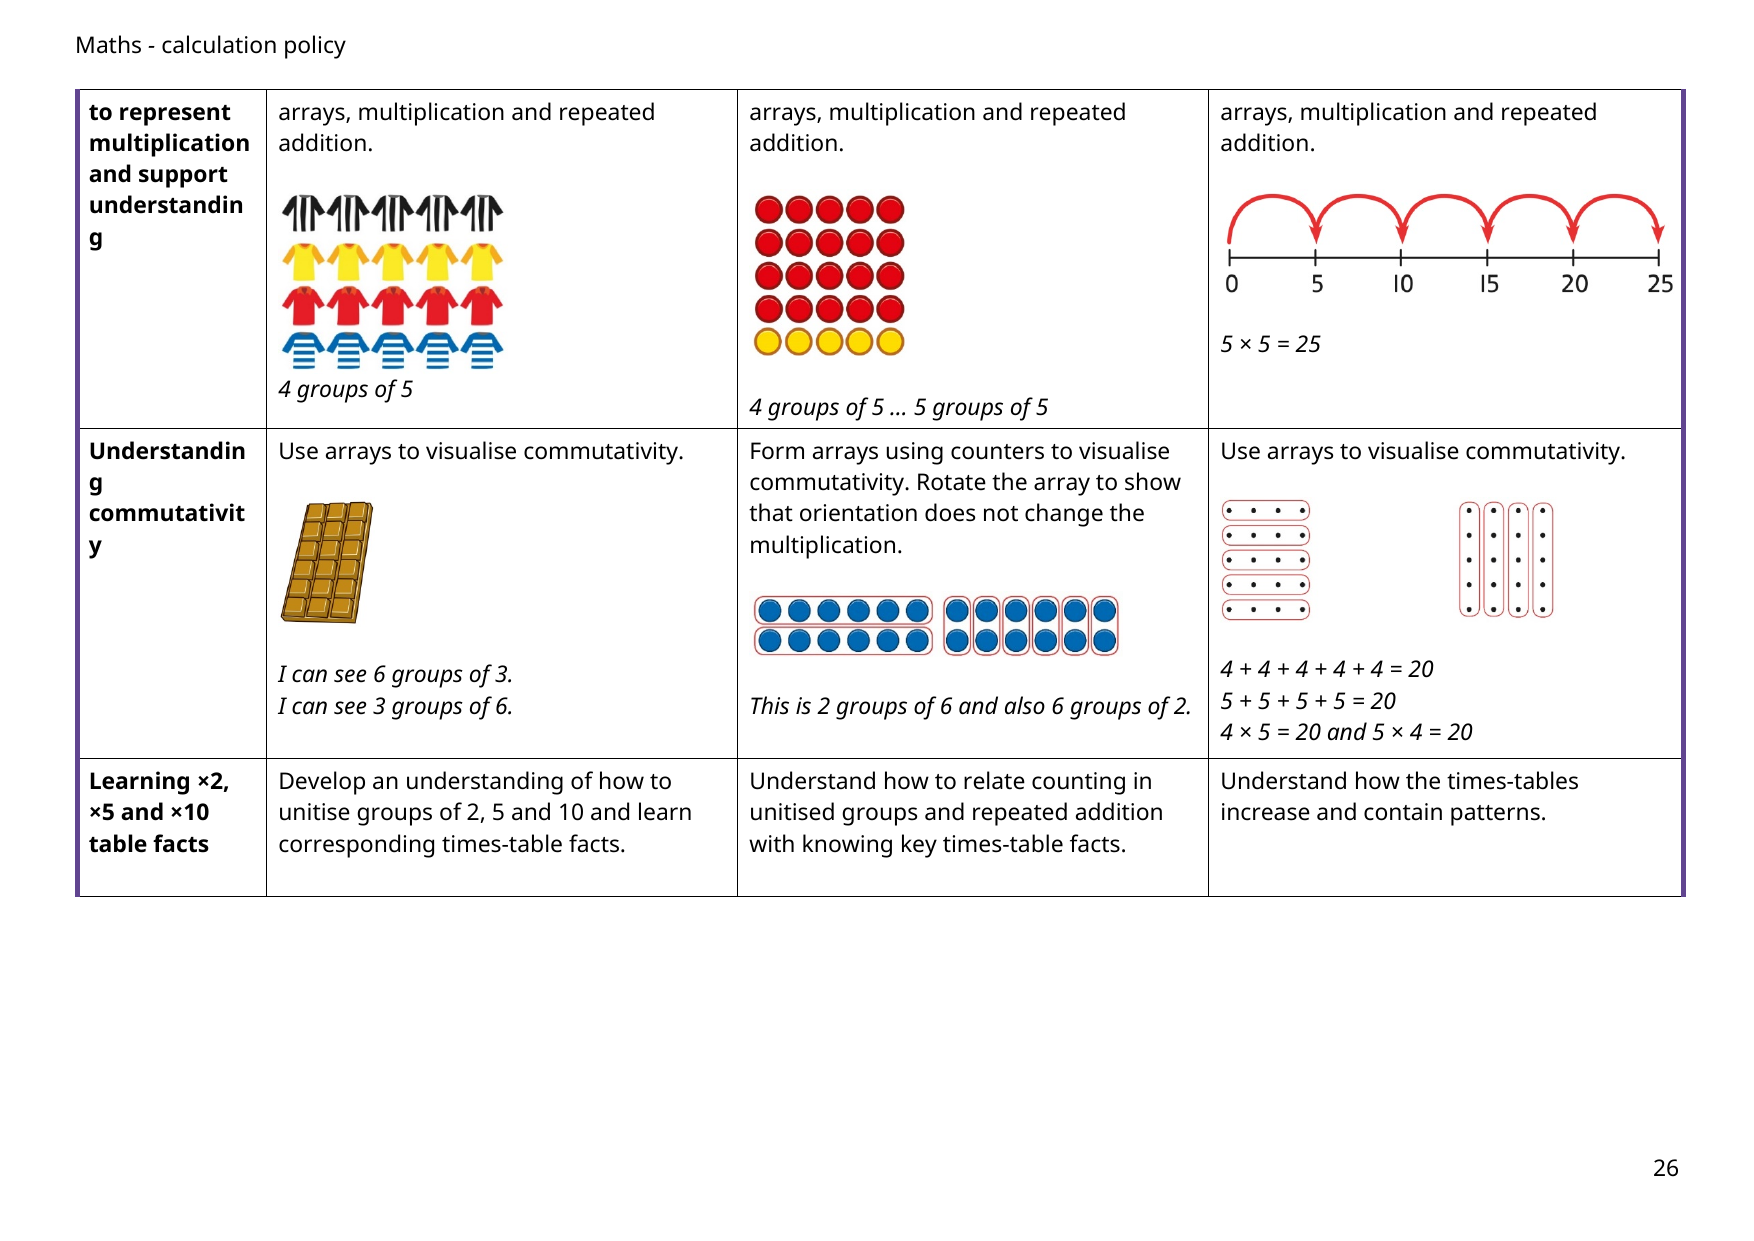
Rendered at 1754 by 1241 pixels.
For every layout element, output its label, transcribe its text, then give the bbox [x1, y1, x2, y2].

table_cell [738, 90, 1208, 428]
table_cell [267, 90, 737, 428]
picture [1220, 189, 1677, 297]
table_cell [1209, 90, 1681, 428]
picture [278, 497, 375, 627]
table_cell Use arrays to visualise commutativity. I can see 6 groups of 3. I can see 3 groups of 6. [267, 429, 737, 758]
picture [1220, 497, 1558, 623]
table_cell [267, 759, 737, 896]
table_cell Use arrays to visualise commutativity. 4 + 4 + 4 + 4 + 4 = 20 5 + 5 + 5 + 5 = 20 4 × 5 = 20 and 5 × 4 = 20 [1209, 429, 1681, 758]
picture [278, 189, 508, 374]
picture [749, 591, 1123, 659]
picture [749, 189, 909, 360]
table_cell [80, 90, 266, 428]
table_cell Understanding commutativity [80, 429, 266, 758]
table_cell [738, 759, 1208, 896]
table_cell Form arrays using counters to visualise commutativity. Rotate the array to show that orientation does not change the multiplication. This is 2 groups of 6 and also 6 groups of 2. [738, 429, 1208, 758]
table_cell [1209, 759, 1681, 896]
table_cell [80, 759, 266, 896]
